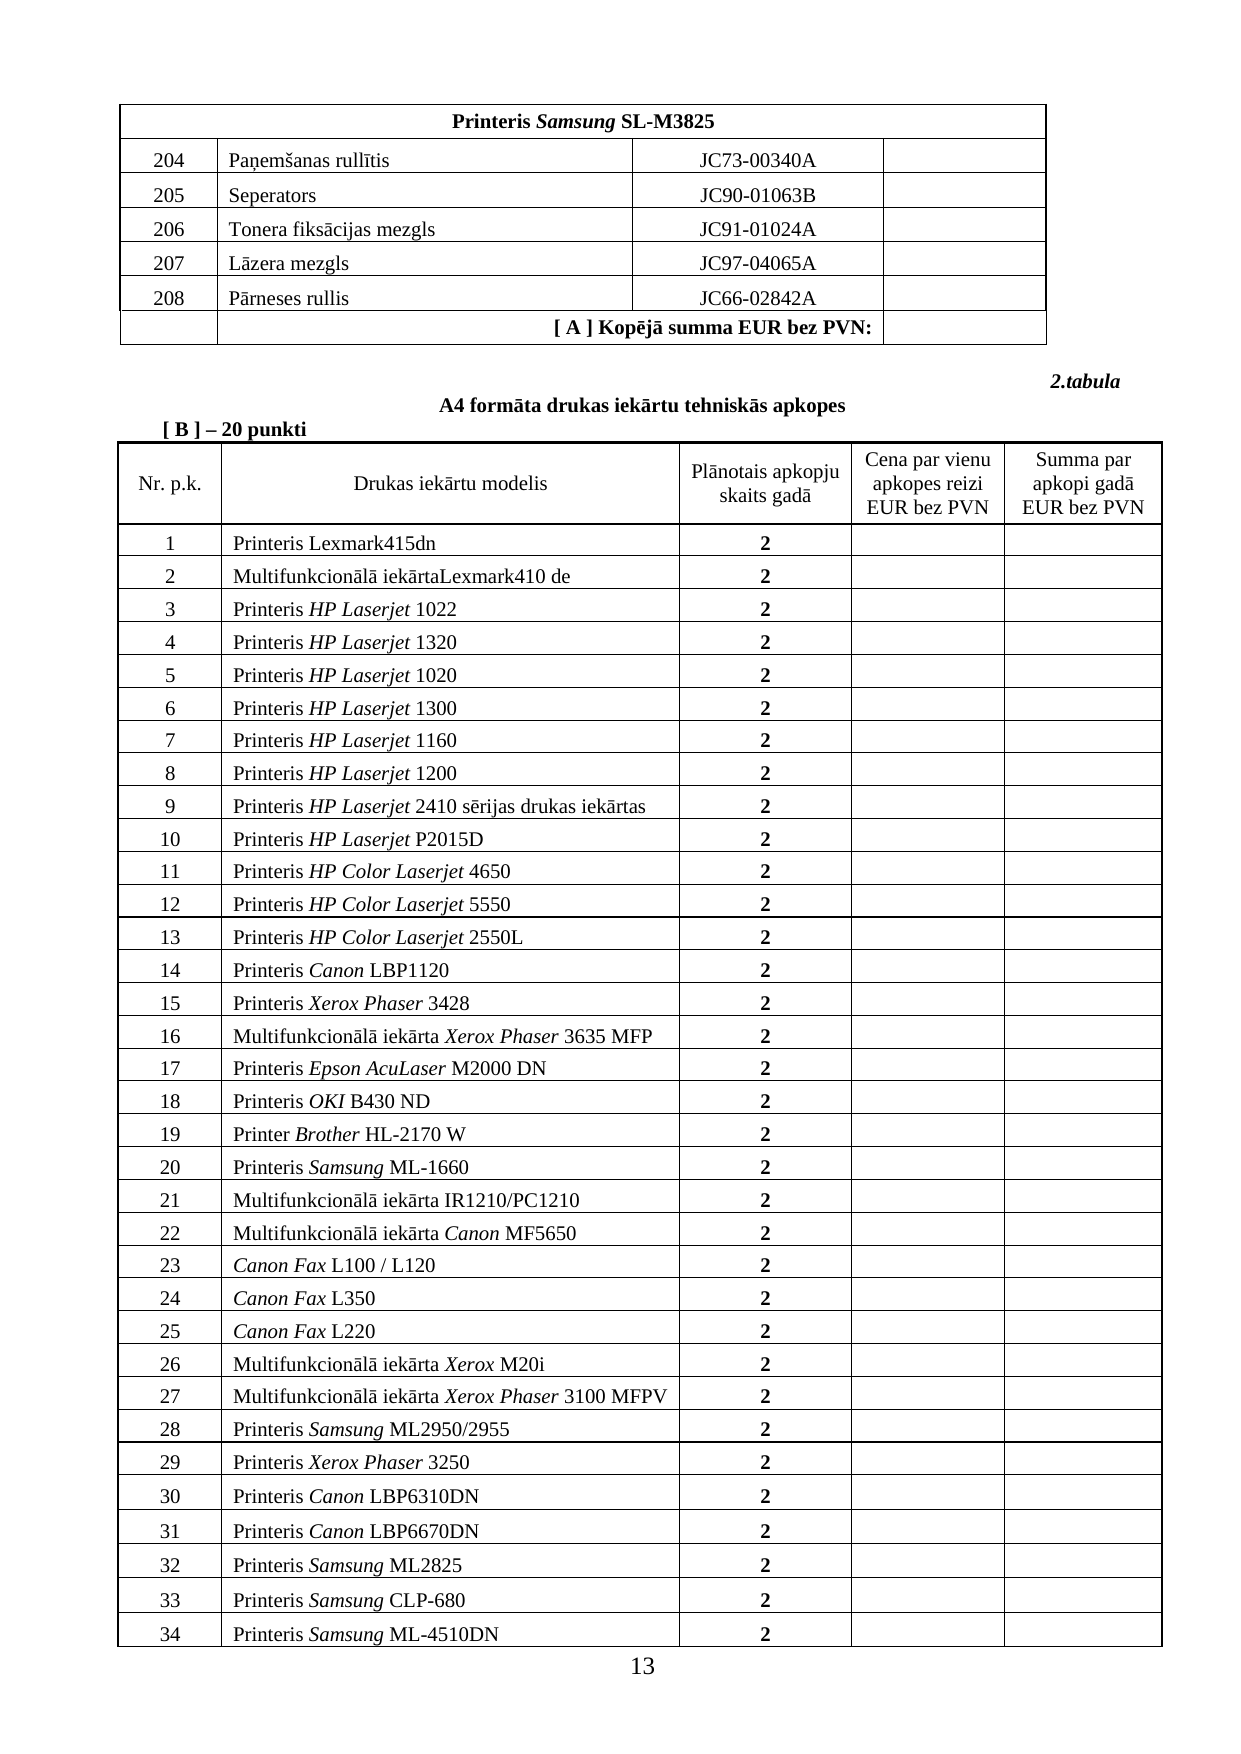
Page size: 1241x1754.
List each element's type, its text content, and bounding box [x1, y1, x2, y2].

table_cell [1005, 721, 1161, 752]
table_cell Printeris HP Color Laserjet 5550 [222, 885, 679, 916]
table_cell Printeris HP Laserjet 1300 [222, 688, 679, 719]
table_cell [1005, 622, 1161, 654]
table_cell [852, 885, 1004, 916]
table_cell [852, 556, 1004, 588]
table_cell Printeris HP Color Laserjet 4650 [222, 852, 679, 883]
table_cell 20 [119, 1147, 221, 1179]
table_cell 2 [680, 1049, 851, 1080]
table_cell Printeris OKI B430 ND [222, 1081, 679, 1113]
table_cell 2 [680, 589, 851, 621]
table_cell 28 [119, 1410, 221, 1441]
table_cell [884, 139, 1045, 172]
table_cell Printeris HP Laserjet 1020 [222, 655, 679, 687]
table_cell JC97-04065A [633, 242, 883, 275]
table_cell [852, 1081, 1004, 1113]
table_cell 2 [680, 655, 851, 687]
table_cell [1005, 852, 1161, 883]
table_cell Multifunkcionālā iekārtaLexmark410 de [222, 556, 679, 588]
table_cell [852, 655, 1004, 687]
table_cell 18 [119, 1081, 221, 1113]
table_cell 2 [680, 983, 851, 1015]
table_cell 208 [121, 276, 217, 310]
table_cell Printeris Canon LBP6310DN [222, 1475, 679, 1508]
table_cell Paņemšanas rullītis [218, 139, 632, 172]
table_cell 2 [680, 1213, 851, 1244]
table_header Summa par apkopi gadā EUR bez PVN [1005, 444, 1161, 523]
table_cell [852, 786, 1004, 818]
table_cell 23 [119, 1246, 221, 1277]
table_cell 2 [680, 1344, 851, 1376]
table_cell 2 [680, 1475, 851, 1508]
table_cell 22 [119, 1213, 221, 1244]
table_cell 6 [119, 688, 221, 719]
table_cell 25 [119, 1311, 221, 1343]
table_cell [1005, 1544, 1161, 1577]
table_cell 32 [119, 1544, 221, 1577]
table_cell 14 [119, 950, 221, 982]
table_cell [1005, 1180, 1161, 1212]
table_cell [1005, 556, 1161, 588]
table_header Cena par vienu apkopes reizi EUR bez PVN [852, 444, 1004, 523]
table_cell 8 [119, 753, 221, 785]
table_cell 13 [119, 918, 221, 949]
text [ B ] – 20 punkti [162, 417, 1122, 441]
table_cell Printeris HP Color Laserjet 2550L [222, 918, 679, 949]
table_cell [852, 1613, 1004, 1646]
table_cell [1005, 1443, 1161, 1474]
table_cell 26 [119, 1344, 221, 1376]
table_cell [852, 1180, 1004, 1212]
table_cell [1005, 1613, 1161, 1646]
table_cell 2 [680, 1377, 851, 1408]
table_cell 2 [680, 525, 851, 555]
table_cell [852, 721, 1004, 752]
table_cell 19 [119, 1114, 221, 1146]
table_cell [852, 819, 1004, 851]
table_cell Printeris HP Laserjet 2410 sērijas drukas iekārtas [222, 786, 679, 818]
table_cell [1005, 655, 1161, 687]
table_cell [852, 983, 1004, 1015]
table_cell [852, 1410, 1004, 1441]
table_cell [1005, 1114, 1161, 1146]
table_cell 207 [121, 242, 217, 275]
table_cell Tonera fiksācijas mezgls [218, 208, 632, 241]
text A4 formāta drukas iekārtu tehniskās apkopes [162, 393, 1122, 417]
table_cell [852, 1213, 1004, 1244]
table_cell [1005, 525, 1161, 555]
table_cell Printeris Samsung CLP-680 [222, 1578, 679, 1612]
table_cell [852, 1278, 1004, 1310]
table_cell Printeris HP Laserjet 1022 [222, 589, 679, 621]
table_cell 5 [119, 655, 221, 687]
table_cell Printeris Canon LBP6670DN [222, 1510, 679, 1543]
table_cell 2 [680, 556, 851, 588]
table_cell 2 [680, 721, 851, 752]
table_cell [1005, 950, 1161, 982]
table_cell [1005, 688, 1161, 719]
table_cell Printeris HP Laserjet 1320 [222, 622, 679, 654]
table_cell [884, 276, 1045, 310]
table_cell Multifunkcionālā iekārta Canon MF5650 [222, 1213, 679, 1244]
table_cell 2 [680, 753, 851, 785]
table_cell [852, 918, 1004, 949]
table_cell [1005, 1578, 1161, 1612]
table_cell 2 [680, 786, 851, 818]
table_cell [884, 173, 1045, 207]
table_cell [852, 1578, 1004, 1612]
text 2.tabula [52, 369, 1122, 393]
table_cell 31 [119, 1510, 221, 1543]
table_cell [852, 1114, 1004, 1146]
table_cell [852, 852, 1004, 883]
table_cell [1005, 786, 1161, 818]
table_cell [852, 1246, 1004, 1277]
table_cell Printeris Canon LBP1120 [222, 950, 679, 982]
table_cell 2 [680, 1016, 851, 1048]
table_cell 34 [119, 1613, 221, 1646]
table_cell 17 [119, 1049, 221, 1080]
table_cell Printeris Lexmark415dn [222, 525, 679, 555]
table_cell Multifunkcionālā iekārta Xerox Phaser 3100 MFPV [222, 1377, 679, 1408]
table_cell [1005, 1475, 1161, 1508]
table_cell 27 [119, 1377, 221, 1408]
table_cell [852, 1377, 1004, 1408]
table_cell 24 [119, 1278, 221, 1310]
table_cell Printeris Samsung ML2825 [222, 1544, 679, 1577]
table_cell [1005, 1410, 1161, 1441]
table_cell 2 [680, 1443, 851, 1474]
table_cell 2 [680, 950, 851, 982]
table_cell [1005, 1016, 1161, 1048]
table_cell 2 [680, 918, 851, 949]
table_cell Printeris Xerox Phaser 3250 [222, 1443, 679, 1474]
table_cell [852, 753, 1004, 785]
table_cell 2 [680, 622, 851, 654]
table_cell Printeris Samsung ML-1660 [222, 1147, 679, 1179]
table_cell [852, 1311, 1004, 1343]
table_cell [852, 1049, 1004, 1080]
table_cell 2 [680, 688, 851, 719]
table_cell 1 [119, 525, 221, 555]
table_cell [1005, 589, 1161, 621]
table_cell 204 [121, 139, 217, 172]
table_cell [1005, 1213, 1161, 1244]
table_cell 2 [680, 1081, 851, 1113]
table_header Plānotais apkopju skaits gadā [680, 444, 851, 523]
table_cell [852, 950, 1004, 982]
table_cell 205 [121, 173, 217, 207]
table_cell 9 [119, 786, 221, 818]
table_cell 2 [680, 1147, 851, 1179]
table_cell [1005, 1278, 1161, 1310]
table_cell Multifunkcionālā iekārta IR1210/PC1210 [222, 1180, 679, 1212]
table_cell 2 [680, 819, 851, 851]
table_cell Printeris Samsung ML-4510DN [222, 1613, 679, 1646]
table_cell [ A ] Kopējā summa EUR bez PVN: [218, 311, 883, 344]
table_cell [852, 1443, 1004, 1474]
table_cell 2 [680, 1278, 851, 1310]
table_cell Printeris Xerox Phaser 3428 [222, 983, 679, 1015]
table_cell 2 [680, 1180, 851, 1212]
table_header Nr. p.k. [119, 444, 221, 523]
table_cell 2 [680, 1311, 851, 1343]
table_cell [884, 208, 1045, 241]
table_cell Printeris HP Laserjet 1160 [222, 721, 679, 752]
table_cell [884, 311, 1046, 344]
table_cell Printeris HP Laserjet P2015D [222, 819, 679, 851]
table_cell 11 [119, 852, 221, 883]
table_cell [1005, 885, 1161, 916]
table_cell [1005, 1147, 1161, 1179]
table_cell 206 [121, 208, 217, 241]
table_cell Canon Fax L100 / L120 [222, 1246, 679, 1277]
table_cell 2 [680, 1613, 851, 1646]
table_cell 33 [119, 1578, 221, 1612]
table_cell [1005, 1377, 1161, 1408]
table_cell [1005, 1510, 1161, 1543]
table_cell [1005, 1081, 1161, 1113]
table_cell 15 [119, 983, 221, 1015]
table_cell [852, 1344, 1004, 1376]
table_cell 2 [680, 1510, 851, 1543]
table_cell [1005, 819, 1161, 851]
table_cell [1005, 983, 1161, 1015]
table_cell [852, 1016, 1004, 1048]
table_cell 3 [119, 589, 221, 621]
table_cell [852, 1544, 1004, 1577]
table_cell 2 [680, 1578, 851, 1612]
table_cell [852, 1475, 1004, 1508]
table_cell Lāzera mezgls [218, 242, 632, 275]
table_cell 7 [119, 721, 221, 752]
table_header Drukas iekārtu modelis [222, 444, 679, 523]
table_cell 29 [119, 1443, 221, 1474]
table_cell 2 [680, 1114, 851, 1146]
table_cell 2 [680, 885, 851, 916]
table_cell [852, 688, 1004, 719]
table_cell Seperators [218, 173, 632, 207]
table_cell JC66-02842A [633, 276, 883, 310]
table_cell [1005, 1311, 1161, 1343]
table_cell [1005, 1246, 1161, 1277]
table_cell [1005, 1344, 1161, 1376]
table_cell Printer Brother HL-2170 W [222, 1114, 679, 1146]
table_cell Pārneses rullis [218, 276, 632, 310]
table_cell Printeris Epson AcuLaser M2000 DN [222, 1049, 679, 1080]
table_cell [1005, 1049, 1161, 1080]
table_cell 2 [680, 1410, 851, 1441]
table_cell 16 [119, 1016, 221, 1048]
table_cell 4 [119, 622, 221, 654]
table_cell [852, 1510, 1004, 1543]
table_cell JC73-00340A [633, 139, 883, 172]
table_cell [884, 242, 1045, 275]
table_cell 10 [119, 819, 221, 851]
table_cell 2 [680, 1544, 851, 1577]
table_cell [1005, 918, 1161, 949]
table_cell [852, 589, 1004, 621]
table_cell 21 [119, 1180, 221, 1212]
table_cell Printeris HP Laserjet 1200 [222, 753, 679, 785]
table_cell [1005, 753, 1161, 785]
table_cell 12 [119, 885, 221, 916]
table_cell 2 [680, 852, 851, 883]
table_cell [852, 622, 1004, 654]
table_cell Multifunkcionālā iekārta Xerox M20i [222, 1344, 679, 1376]
table_cell JC91-01024A [633, 208, 883, 241]
table_cell Canon Fax L350 [222, 1278, 679, 1310]
table_cell 2 [680, 1246, 851, 1277]
table_cell 2 [119, 556, 221, 588]
table_cell [852, 1147, 1004, 1179]
table_cell Canon Fax L220 [222, 1311, 679, 1343]
table_cell 30 [119, 1475, 221, 1508]
table_cell [852, 525, 1004, 555]
table_cell Multifunkcionālā iekārta Xerox Phaser 3635 MFP [222, 1016, 679, 1048]
table_cell Printeris Samsung ML2950/2955 [222, 1410, 679, 1441]
table_cell JC90-01063B [633, 173, 883, 207]
table_cell [121, 311, 217, 344]
table_cell Printeris Samsung SL-M3825 [121, 105, 1045, 138]
